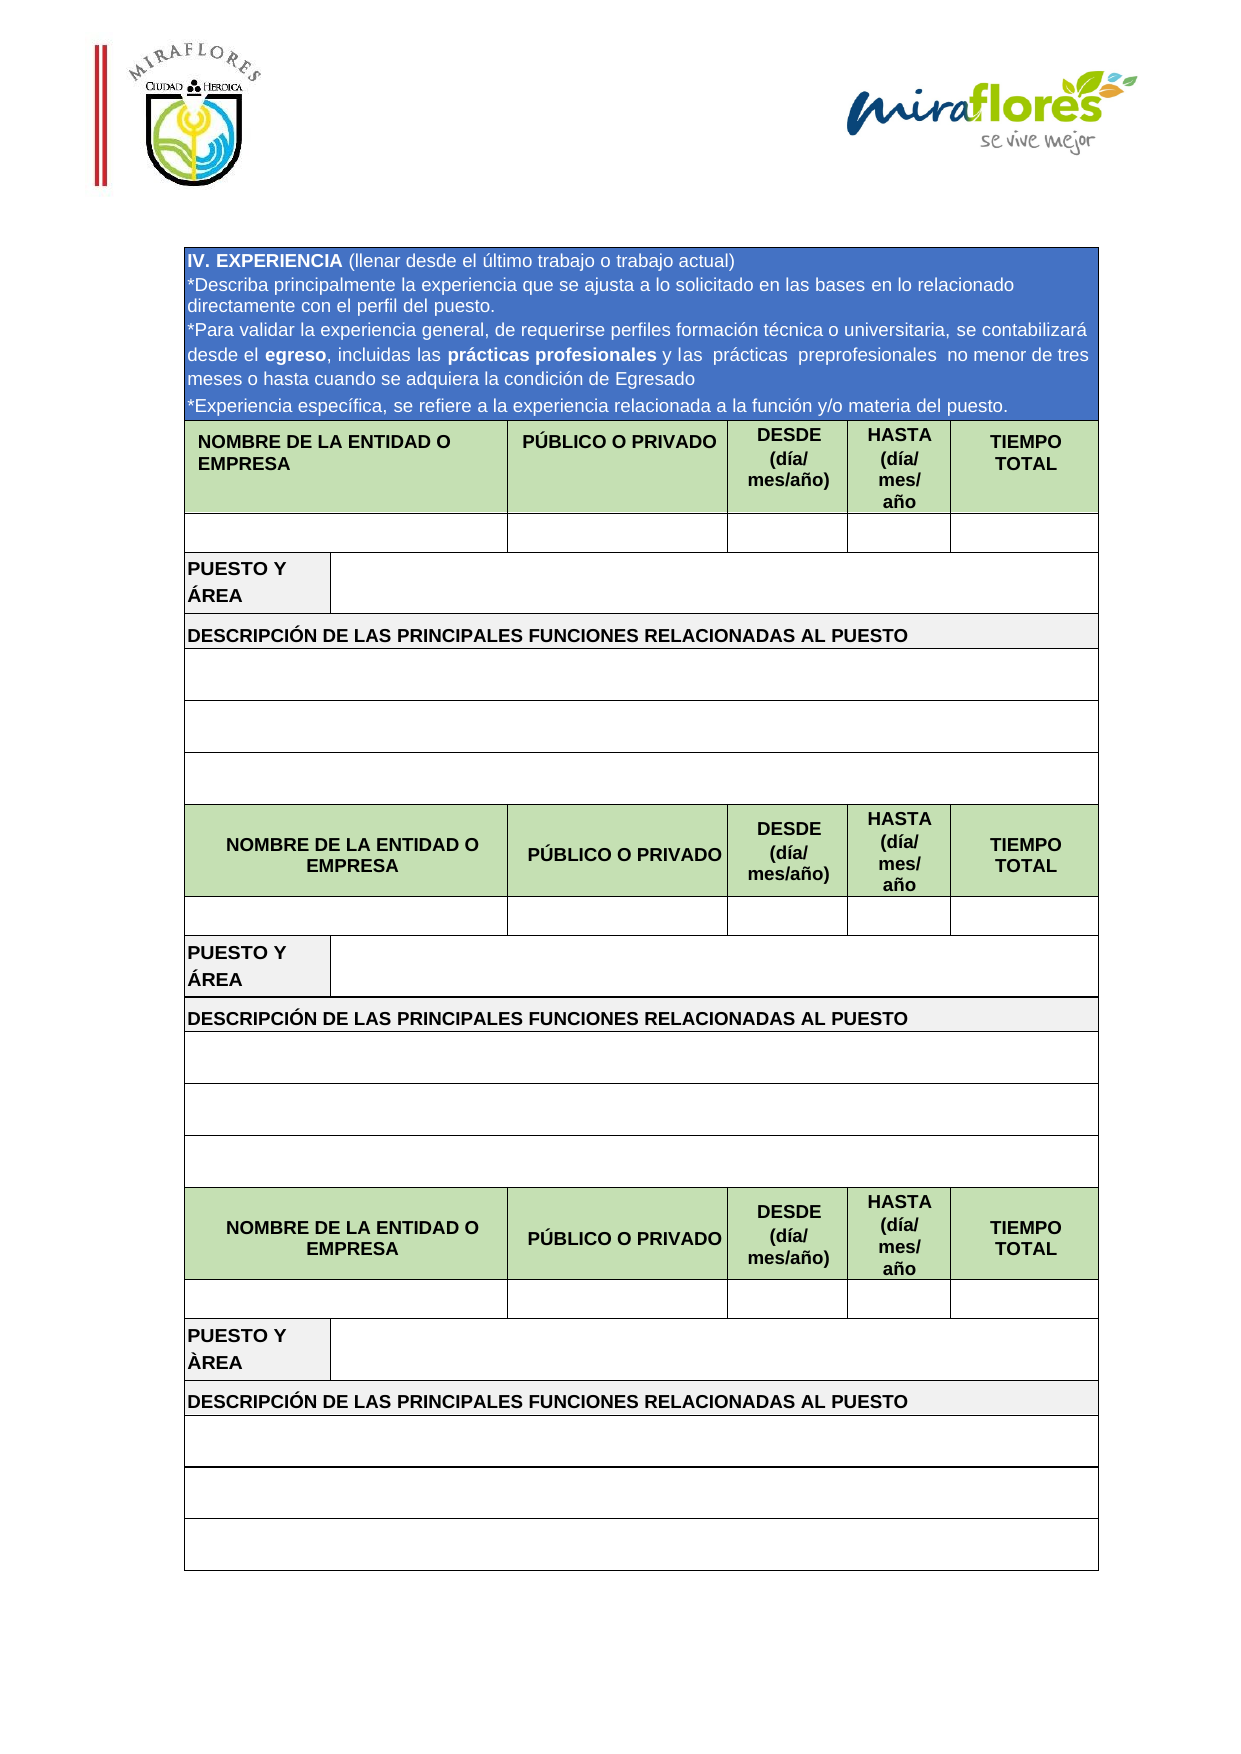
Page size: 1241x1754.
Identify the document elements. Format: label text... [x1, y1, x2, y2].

table_cell DESCRIPCIÓN DE LAS PRINCIPALES FUNCIONES RELACIONADAS AL PUESTO [185, 614, 1098, 648]
table_cell DESCRIPCIÓN DE LAS PRINCIPALES FUNCIONES RELACIONADAS AL PUESTO [185, 998, 1098, 1031]
table_cell [508, 1280, 727, 1318]
table_cell [331, 936, 1098, 996]
table_cell [185, 1136, 1098, 1187]
table_cell [185, 1032, 1098, 1083]
table_cell [185, 897, 507, 935]
table_cell [185, 701, 1098, 752]
table_cell [185, 1416, 1098, 1466]
table_cell PÚBLICO O PRIVADO [508, 805, 727, 896]
table_cell [728, 514, 847, 552]
table_cell [185, 1280, 507, 1318]
table_cell [951, 897, 1098, 935]
table_cell DESCRIPCIÓN DE LAS PRINCIPALES FUNCIONES RELACIONADAS AL PUESTO [185, 1381, 1098, 1414]
picture [85, 32, 262, 197]
table_cell DESDE (día/mes/año) [728, 1188, 847, 1279]
table_cell [848, 1280, 950, 1318]
table_cell PÚBLICO O PRIVADO [508, 1188, 727, 1279]
table_cell [185, 1468, 1098, 1518]
table_cell [951, 1280, 1098, 1318]
table_cell TIEMPO TOTAL [951, 1188, 1098, 1279]
table_cell NOMBRE DE LA ENTIDAD O EMPRESA [185, 805, 507, 896]
table_cell [331, 553, 1098, 613]
table_cell NOMBRE DE LA ENTIDAD O EMPRESA [185, 421, 507, 512]
table_header IV. EXPERIENCIA (llenar desde el último trabajo o trabajo actual) *Describa principalmente la experiencia que se ajusta a lo solicitado en las bases en lo relacionado directamente con el perfil del puesto. *Para validar la experiencia general, de requerirse perfiles formación técnica o universitaria, se contabilizará desde el egreso, incluidas las prácticas profesionales y las prácticas preprofesionales no menor de tres meses o hasta cuando se adquiera la condición de Egresado *Experiencia específica, se refiere a la experiencia relacionada a la función y/o materia del puesto. [185, 248, 1098, 420]
picture [838, 64, 1139, 158]
table_cell PUESTO Y ÁREA [185, 936, 330, 996]
table_cell [848, 514, 950, 552]
table_cell DESDE (día/mes/año) [728, 421, 847, 512]
table_cell HASTA (día/mes/año [848, 1188, 950, 1279]
table_cell [848, 897, 950, 935]
table_cell [185, 753, 1098, 804]
table_cell NOMBRE DE LA ENTIDAD O EMPRESA [185, 1188, 507, 1279]
table_cell [185, 649, 1098, 700]
table_cell [728, 897, 847, 935]
table_cell TIEMPO TOTAL [951, 421, 1098, 512]
table_cell [951, 514, 1098, 552]
table_cell DESDE (día/mes/año) [728, 805, 847, 896]
table_cell [185, 1084, 1098, 1135]
table_cell PÚBLICO O PRIVADO [508, 421, 727, 512]
table_cell [185, 514, 507, 552]
table_cell [331, 1319, 1098, 1380]
table_cell [728, 1280, 847, 1318]
table_cell TIEMPO TOTAL [951, 805, 1098, 896]
table_cell PUESTO Y ÁREA [185, 553, 330, 613]
table_cell HASTA (día/mes/año [848, 805, 950, 896]
table_cell [185, 1519, 1098, 1570]
table_cell HASTA (día/mes/año [848, 421, 950, 512]
table_cell [508, 514, 727, 552]
table_cell PUESTO Y ÀREA [185, 1319, 330, 1380]
table_cell [508, 897, 727, 935]
